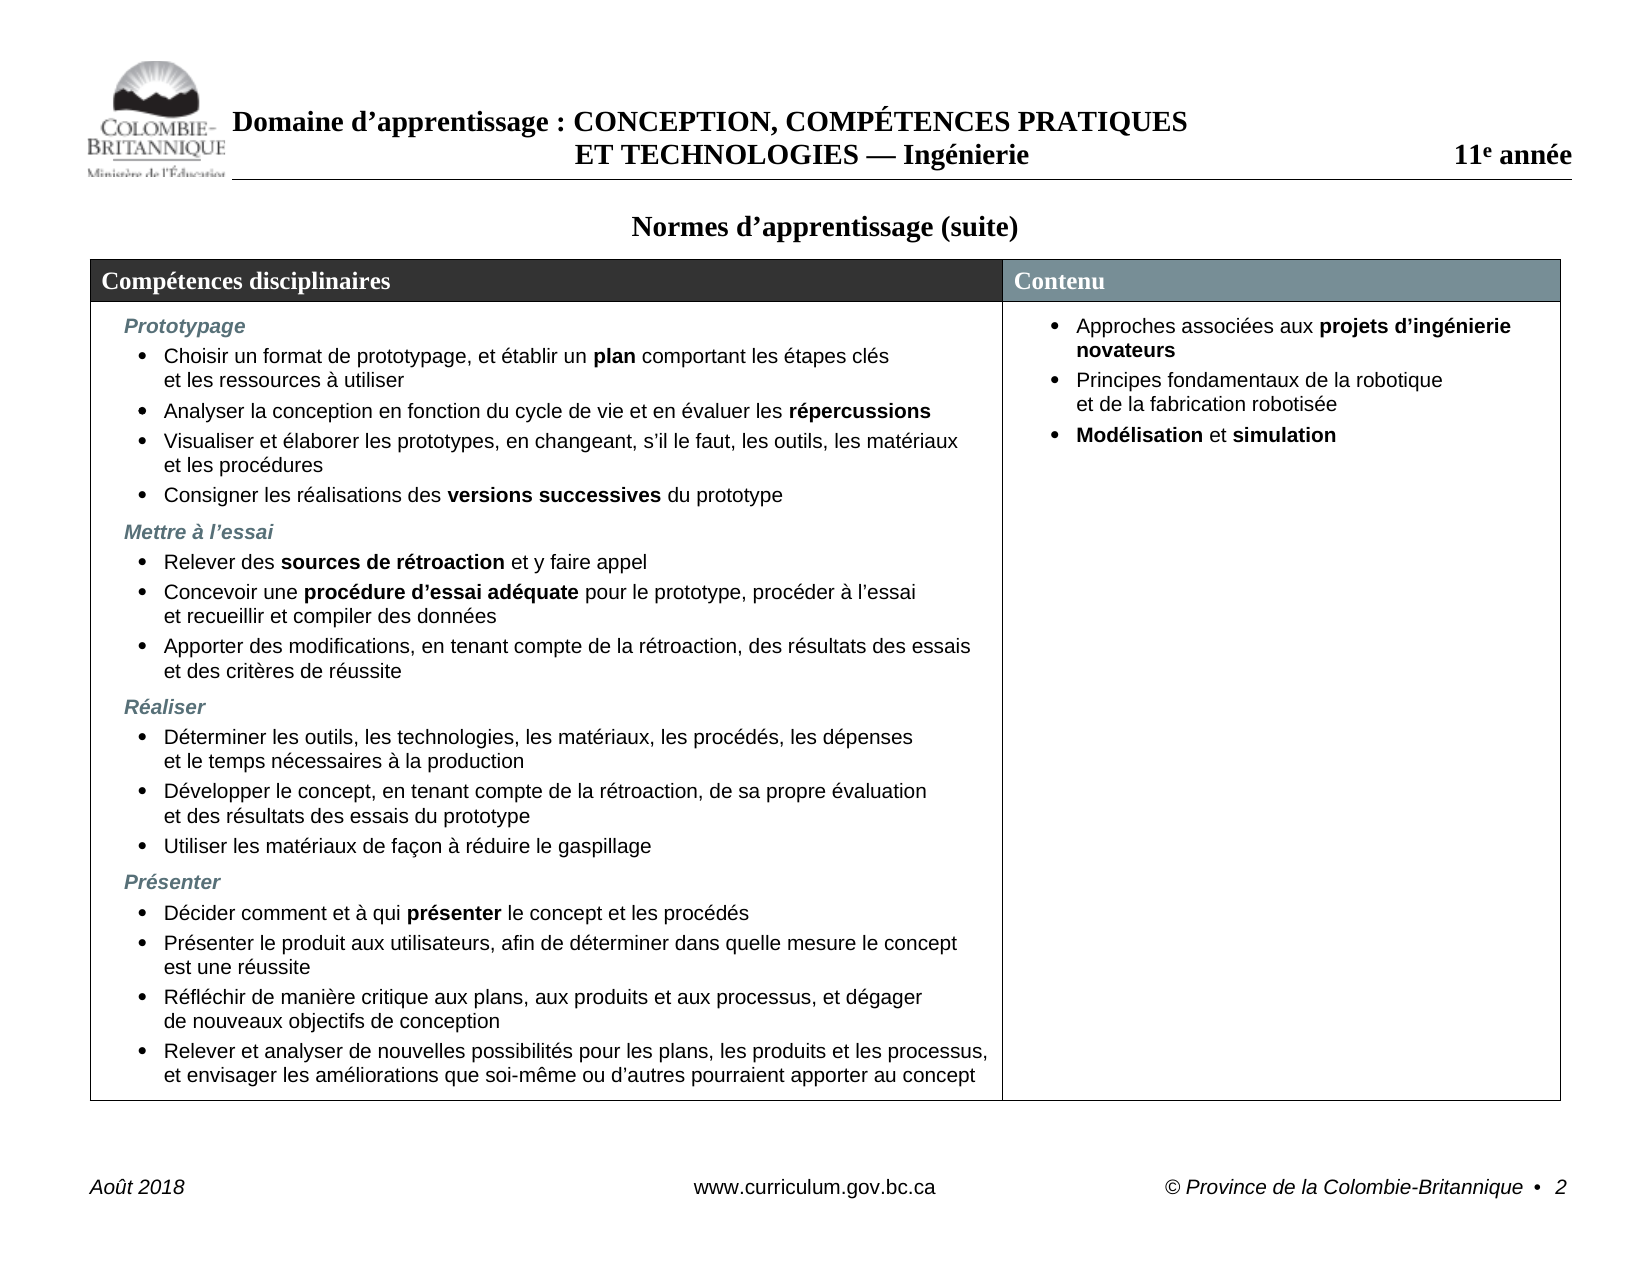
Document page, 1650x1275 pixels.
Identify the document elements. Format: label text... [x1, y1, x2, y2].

table_cell Prototypage Choisir un format de prototypage, et établir un plan comportant les étapes clés et les ressources à utiliser Analyser la conception en fonction du cycle de vie et en évaluer les répercussions Visualiser et élaborer les prototypes, en changeant, s’il le faut, les outils, les matériaux et les procédures Consigner les réalisations des versions successives du prototype Mettre à l’essai Relever des sources de rétroaction et y faire appel Concevoir une procédure d’essai adéquate pour le prototype, procéder à l’essai et recueillir et compiler des données Apporter des modifications, en tenant compte de la rétroaction, des résultats des essais et des critères de réussite Réaliser Déterminer les outils, les technologies, les matériaux, les procédés, les dépenses et le temps nécessaires à la production Développer le concept, en tenant compte de la rétroaction, de sa propre évaluation et des résultats des essais du prototype Utiliser les matériaux de façon à réduire le gaspillage Présenter Décider comment et à qui présenter le concept et les procédés Présenter le produit aux utilisateurs, afin de déterminer dans quelle mesure le concept est une réussite Réfléchir de manière critique aux plans, aux produits et aux processus, et dégager de nouveaux objectifs de conception Relever et analyser de nouvelles possibilités pour les plans, les produits et les processus, et envisager les améliorations que soi-même ou d’autres pourraient apporter au concept [91, 302, 1002, 1100]
table_header Compétences disciplinaires [91, 260, 1002, 301]
table_cell Approches associées aux projets d’ingénierie novateurs Principes fondamentaux de la robotique et de la fabrication robotisée Modélisation et simulation [1003, 302, 1560, 1100]
text Domaine d’apprentissage : Conception, compétences pratiques et technologies — Ingénierie 11e année [232, 104, 1572, 179]
text Normes d’apprentissage (suite) [89, 209, 1560, 242]
table_header Contenu [1003, 260, 1560, 301]
